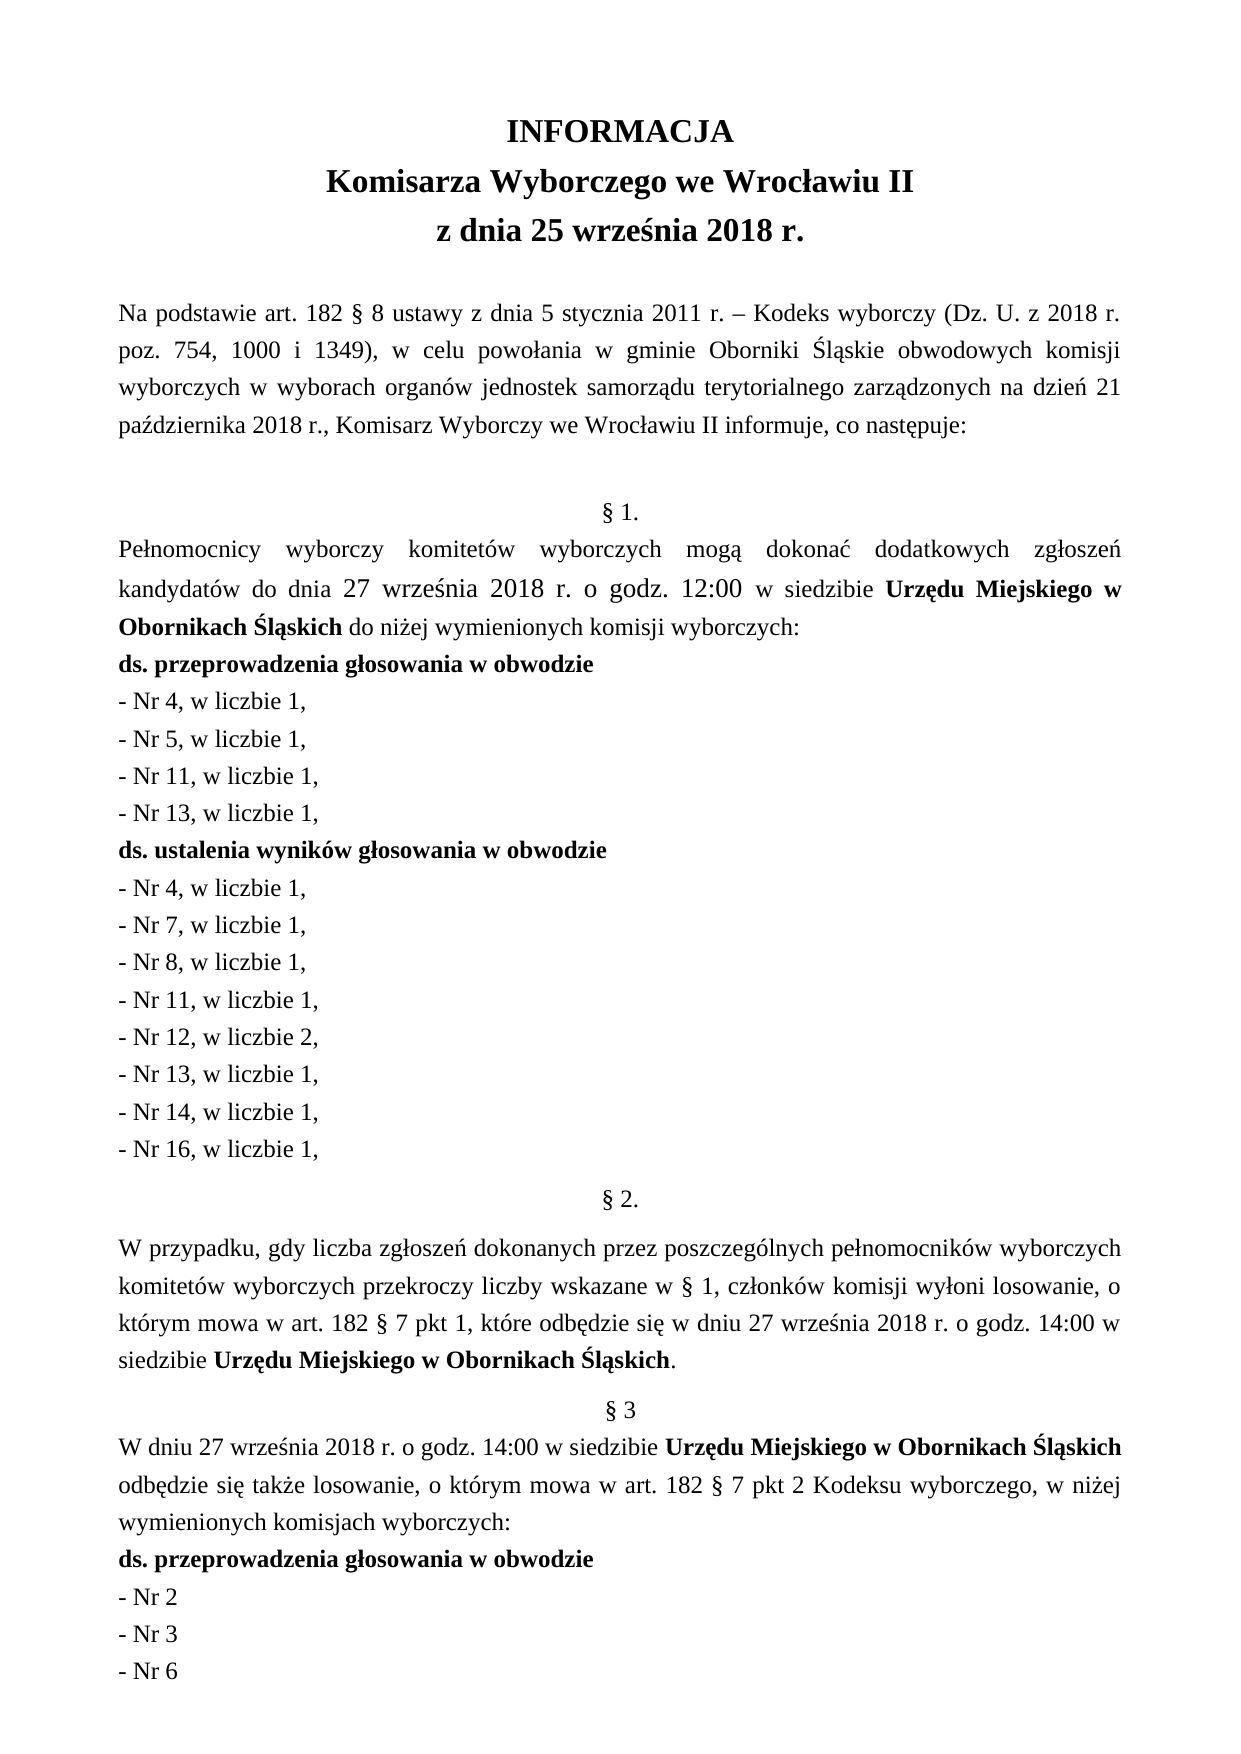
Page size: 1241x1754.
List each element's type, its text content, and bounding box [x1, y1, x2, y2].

text - Nr 11, w liczbie 1, [118, 761, 1122, 790]
text - Nr 5, w liczbie 1, [118, 724, 1122, 752]
text ds. ustalenia wyników głosowania w obwodzie [118, 836, 1122, 864]
text - Nr 16, w liczbie 1, [118, 1134, 1122, 1163]
text - Nr 3 [118, 1619, 1122, 1648]
text § 1. [118, 497, 1122, 526]
text - Nr 12, w liczbie 2, [118, 1022, 1122, 1051]
text § 3 [118, 1395, 1122, 1424]
text - Nr 13, w liczbie 1, [118, 1059, 1122, 1088]
text ds. przeprowadzenia głosowania w obwodzie [118, 649, 1122, 678]
text - Nr 2 [118, 1582, 1122, 1610]
text - Nr 4, w liczbie 1, [118, 873, 1122, 902]
text Komisarza Wyborczego we Wrocławiu II [118, 161, 1122, 199]
text W przypadku, gdy liczba zgłoszeń dokonanych przez poszczególnych pełnomocników wyborczych komitetów wyborczych przekroczy liczby wskazane w § 1, członków komisji wyłoni losowanie, o którym mowa w art. 182 § 7 pkt 1, które odbędzie się w dniu 27 września 2018 r. o godz. 14:00 w siedzibie Urzędu Miejskiego w Obornikach Śląskich. [118, 1233, 1122, 1374]
text INFORMACJA [118, 111, 1122, 149]
text W dniu 27 września 2018 r. o godz. 14:00 w siedzibie Urzędu Miejskiego w Obornikach Śląskich odbędzie się także losowanie, o którym mowa w art. 182 § 7 pkt 2 Kodeksu wyborczego, w niżej wymienionych komisjach wyborczych: [118, 1432, 1122, 1536]
text - Nr 6 [118, 1656, 1122, 1685]
text Na podstawie art. 182 § 8 ustawy z dnia 5 stycznia 2011 r. – Kodeks wyborczy (Dz. U. z 2018 r. poz. 754, 1000 i 1349), w celu powołania w gminie Oborniki Śląskie obwodowych komisji wyborczych w wyborach organów jednostek samorządu terytorialnego zarządzonych na dzień 21 października 2018 r., Komisarz Wyborczy we Wrocławiu II informuje, co następuje: [118, 298, 1122, 438]
text - Nr 11, w liczbie 1, [118, 985, 1122, 1013]
text § 2. [118, 1184, 1122, 1212]
text Pełnomocnicy wyborczy komitetów wyborczych mogą dokonać dodatkowych zgłoszeń kandydatów do dnia 27 września 2018 r. o godz. 12:00 w siedzibie Urzędu Miejskiego w Obornikach Śląskich do niżej wymienionych komisji wyborczych: [118, 534, 1122, 641]
text - Nr 8, w liczbie 1, [118, 947, 1122, 976]
text - Nr 14, w liczbie 1, [118, 1097, 1122, 1125]
text ds. przeprowadzenia głosowania w obwodzie [118, 1544, 1122, 1573]
text - Nr 4, w liczbie 1, [118, 686, 1122, 715]
text - Nr 7, w liczbie 1, [118, 910, 1122, 939]
text - Nr 13, w liczbie 1, [118, 798, 1122, 827]
text z dnia 25 września 2018 r. [118, 211, 1122, 249]
